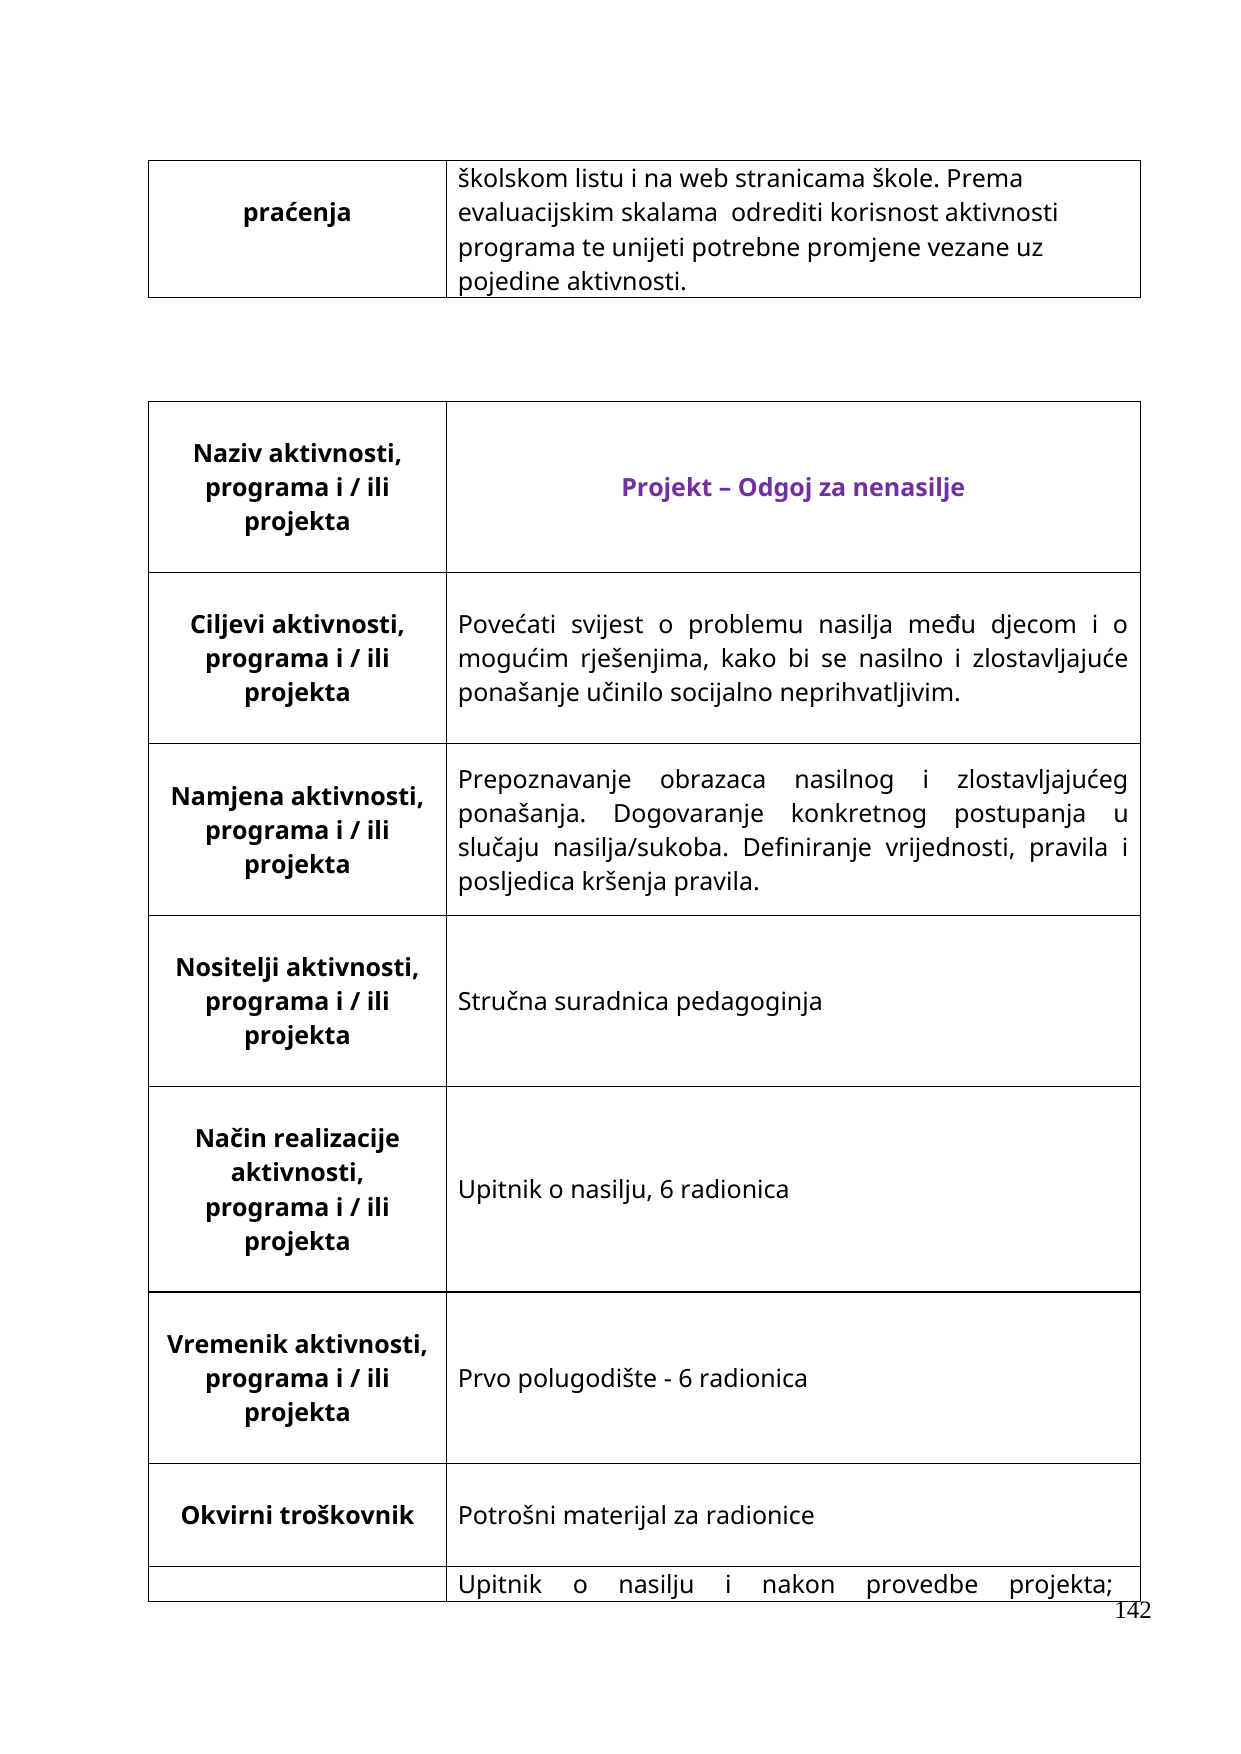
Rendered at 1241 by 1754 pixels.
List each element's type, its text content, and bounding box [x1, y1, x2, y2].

table_cell Potrošni materijal za radionice [447, 1464, 1140, 1566]
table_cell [149, 161, 446, 297]
table_cell Ciljevi aktivnosti, programa i / ili projekta [149, 573, 446, 743]
table_cell Povećati svijest o problemu nasilja među djecom i o mogućim rješenjima, kako bi se nasilno i zlostavljajuće ponašanje učinilo socijalno neprihvatljivim. [447, 573, 1140, 743]
table_cell Okvirni troškovnik [149, 1464, 446, 1566]
table_cell Prvo polugodište - 6 radionica [447, 1293, 1140, 1463]
table_cell Vremenik aktivnosti, programa i / ili projekta [149, 1293, 446, 1463]
table_cell Namjena aktivnosti, programa i / ili projekta [149, 744, 446, 914]
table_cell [149, 1567, 446, 1601]
table_cell Prepoznavanje obrazaca nasilnog i zlostavljajućeg ponašanja. Dogovaranje konkretnog postupanja u slučaju nasilja/sukoba. Definiranje vrijednosti, pravila i posljedica kršenja pravila. [447, 744, 1140, 914]
table_cell Upitnik o nasilju, 6 radionica [447, 1087, 1140, 1291]
table_header Projekt – Odgoj za nenasilje [447, 402, 1140, 572]
table_cell Način realizacije aktivnosti, programa i / ili projekta [149, 1087, 446, 1291]
table_cell Nositelji aktivnosti, programa i / ili projekta [149, 916, 446, 1086]
table_cell Stručna suradnica pedagoginja [447, 916, 1140, 1086]
table_header Naziv aktivnosti, programa i / ili projekta [149, 402, 446, 572]
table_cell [447, 161, 1140, 297]
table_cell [447, 1567, 1140, 1601]
